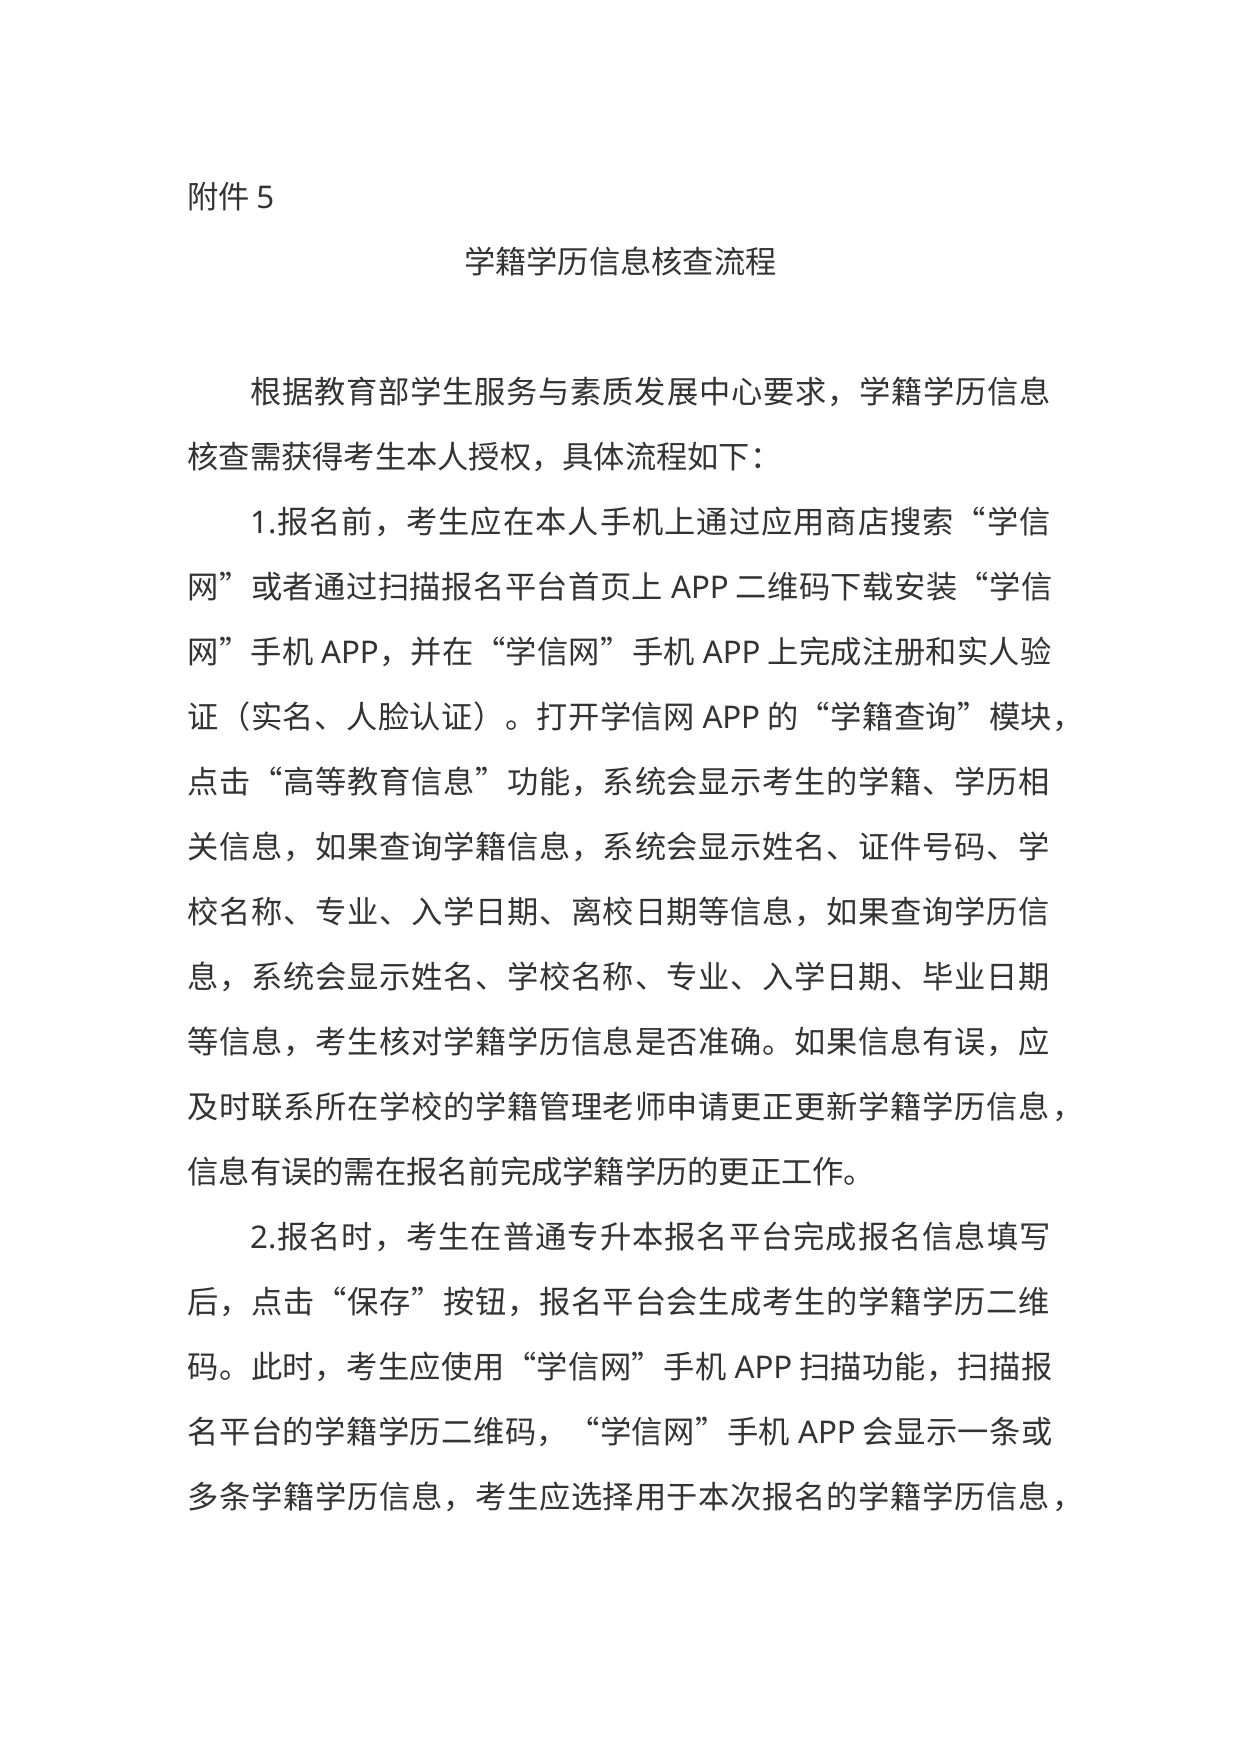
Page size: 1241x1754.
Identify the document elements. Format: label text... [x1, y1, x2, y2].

text 根据教育部学生服务与素质发展中心要求，学籍学历信息核查需获得考生本人授权，具体流程如下： [187, 357, 1053, 487]
text 附件5 [187, 162, 1053, 227]
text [187, 1202, 1053, 1527]
text 1.报名前，考生应在本人手机上通过应用商店搜索“学信网”或者通过扫描报名平台首页上APP二维码下载安装“学信网”手机APP，并在“学信网”手机APP上完成注册和实人验证（实名、人脸认证）。打开学信网APP的“学籍查询”模块，点击“高等教育信息”功能，系统会显示考生的学籍、学历相关信息，如果查询学籍信息，系统会显示姓名、证件号码、学校名称、专业、入学日期、离校日期等信息，如果查询学历信息，系统会显示姓名、学校名称、专业、入学日期、毕业日期等信息，考生核对学籍学历信息是否准确。如果信息有误，应及时联系所在学校的学籍管理老师申请更正更新学籍学历信息，信息有误的需在报名前完成学籍学历的更正工作。 [187, 487, 1053, 1202]
text 学籍学历信息核查流程 [187, 227, 1053, 292]
